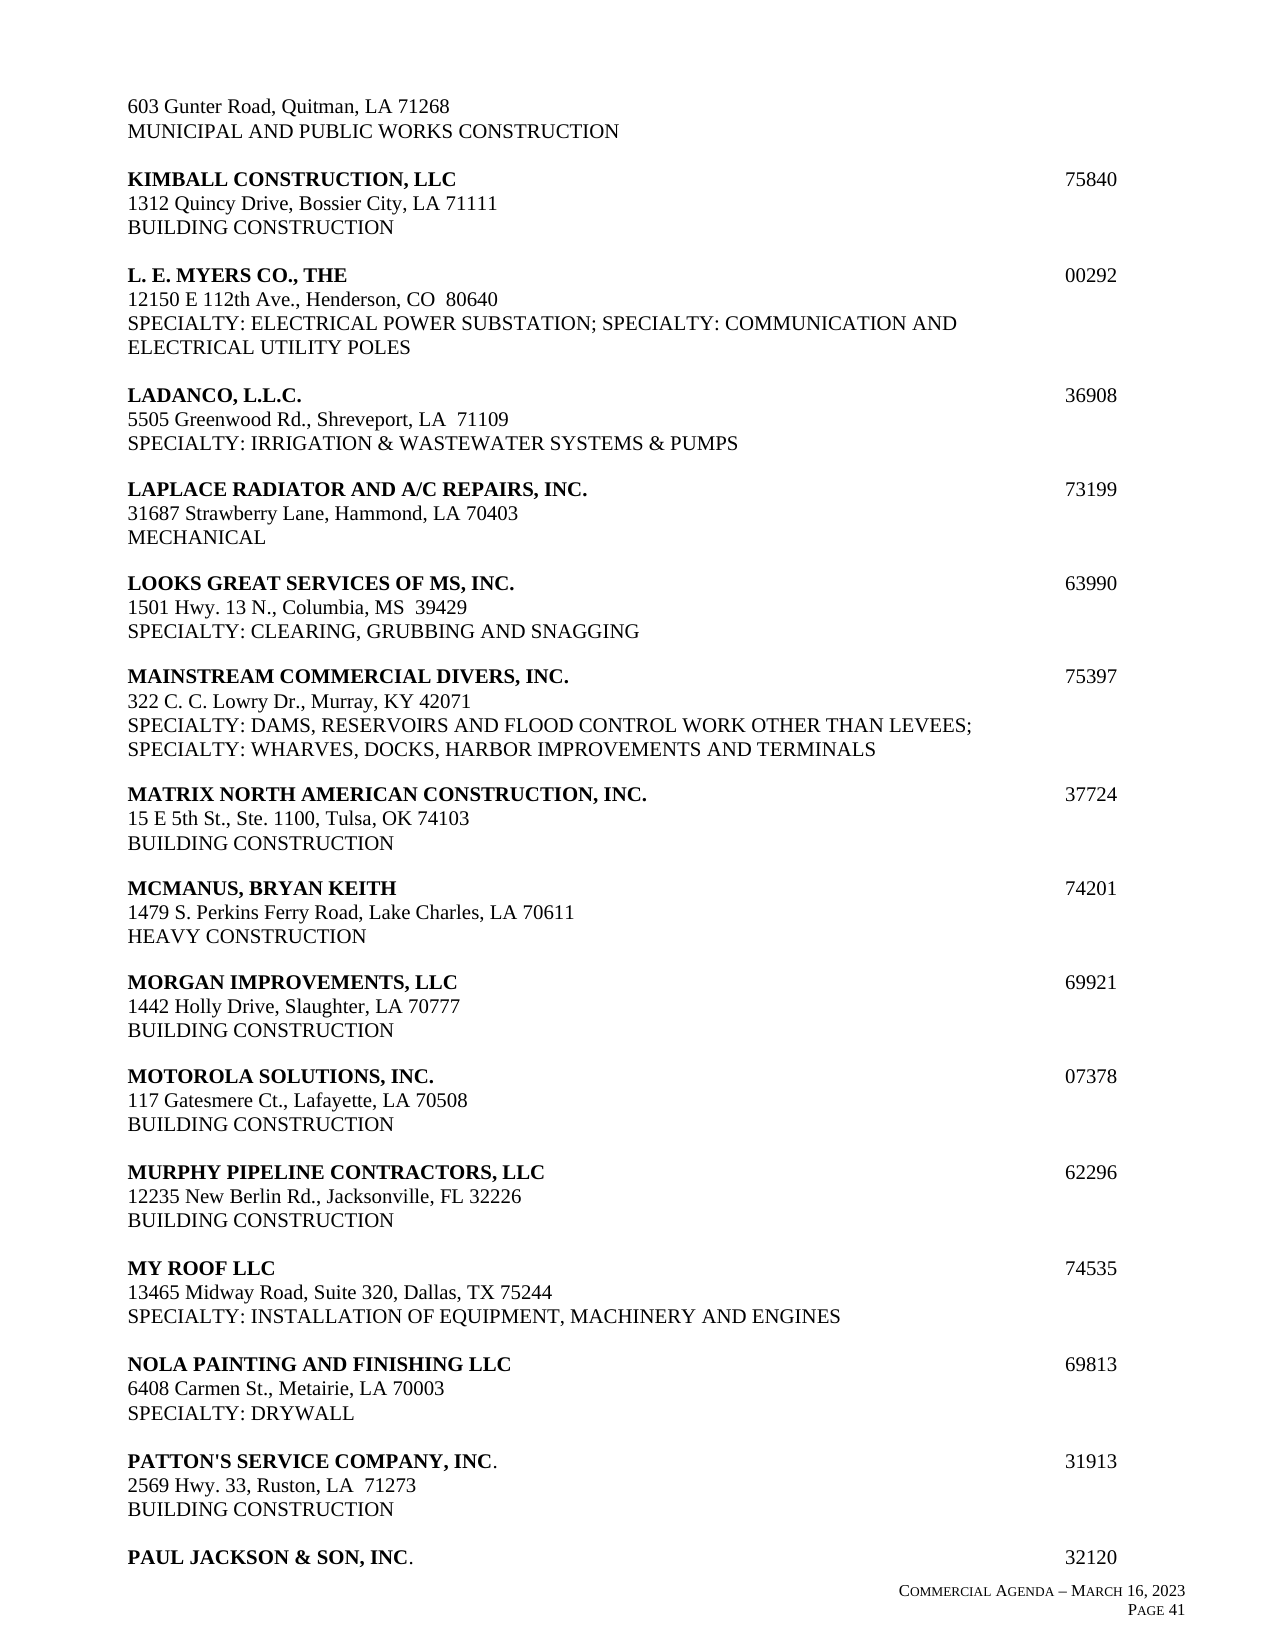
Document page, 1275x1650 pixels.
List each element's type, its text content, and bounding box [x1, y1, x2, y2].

text BUILDING CONSTRUCTION [127, 1497, 1185, 1521]
text 13465 Midway Road, Suite 320, Dallas, TX 75244 [127, 1280, 1185, 1304]
text MATRIX NORTH AMERICAN CONSTRUCTION, INC. 37724 [127, 782, 1185, 806]
text 15 E 5th St., Ste. 1100, Tulsa, OK 74103 [127, 806, 1185, 830]
text 31687 Strawberry Lane, Hammond, LA 70403 [127, 501, 1185, 525]
text MUNICIPAL AND PUBLIC WORKS CONSTRUCTION [127, 118, 1185, 143]
text MORGAN IMPROVEMENTS, LLC 69921 [127, 970, 1185, 994]
text MAINSTREAM COMMERCIAL DIVERS, INC. 75397 [127, 664, 1185, 688]
text 1442 Holly Drive, Slaughter, LA 70777 [127, 994, 1185, 1018]
text HEAVY CONSTRUCTION [127, 924, 1185, 948]
text 1501 Hwy. 13 N., Columbia, MS 39429 [127, 595, 1185, 619]
text BUILDING CONSTRUCTION [127, 1112, 1185, 1136]
text PAUL JACKSON & SON, INC. 32120 [127, 1545, 1185, 1569]
text SPECIALTY: DAMS, RESERVOIRS AND FLOOD CONTROL WORK OTHER THAN LEVEES; [127, 713, 1185, 737]
text SPECIALTY: IRRIGATION & WASTEWATER SYSTEMS & PUMPS [127, 431, 1185, 455]
text BUILDING CONSTRUCTION [127, 1018, 1185, 1042]
text 12235 New Berlin Rd., Jacksonville, FL 32226 [127, 1184, 1185, 1208]
text 2569 Hwy. 33, Ruston, LA 71273 [127, 1473, 1185, 1497]
text 1479 S. Perkins Ferry Road, Lake Charles, LA 70611 [127, 900, 1185, 924]
text SPECIALTY: CLEARING, GRUBBING AND SNAGGING [127, 619, 1185, 643]
text 322 C. C. Lowry Dr., Murray, KY 42071 [127, 688, 1185, 713]
text MECHANICAL [127, 525, 1185, 549]
text MOTOROLA SOLUTIONS, INC. 07378 [127, 1063, 1185, 1088]
text 117 Gatesmere Ct., Lafayette, LA 70508 [127, 1088, 1185, 1112]
text 603 Gunter Road, Quitman, LA 71268 [127, 94, 1185, 118]
text MURPHY PIPELINE CONTRACTORS, LLC 62296 [127, 1160, 1185, 1184]
text NOLA PAINTING AND FINISHING LLC 69813 [127, 1352, 1185, 1376]
text LADANCO, L.L.C. 36908 [127, 383, 1185, 407]
text ELECTRICAL UTILITY POLES [127, 335, 1185, 359]
text 6408 Carmen St., Metairie, LA 70003 [127, 1376, 1185, 1400]
text SPECIALTY: DRYWALL [127, 1400, 1185, 1424]
text L. E. MYERS CO., THE 00292 [127, 263, 1185, 287]
text LAPLACE RADIATOR AND A/C REPAIRS, INC. 73199 [127, 477, 1185, 501]
text 5505 Greenwood Rd., Shreveport, LA 71109 [127, 407, 1185, 431]
text LOOKS GREAT SERVICES OF MS, INC. 63990 [127, 571, 1185, 595]
text KIMBALL CONSTRUCTION, LLC 75840 [127, 167, 1185, 191]
text 1312 Quincy Drive, Bossier City, LA 71111 [127, 191, 1185, 215]
text BUILDING CONSTRUCTION [127, 830, 1185, 854]
text MY ROOF LLC 74535 [127, 1256, 1185, 1280]
text BUILDING CONSTRUCTION [127, 1208, 1185, 1232]
text SPECIALTY: WHARVES, DOCKS, HARBOR IMPROVEMENTS AND TERMINALS [127, 737, 1185, 761]
text BUILDING CONSTRUCTION [127, 215, 1185, 239]
text SPECIALTY: ELECTRICAL POWER SUBSTATION; SPECIALTY: COMMUNICATION AND [127, 311, 1185, 335]
text 12150 E 112th Ave., Henderson, CO 80640 [127, 287, 1185, 311]
text MCMANUS, BRYAN KEITH 74201 [127, 876, 1185, 900]
text PATTON'S SERVICE COMPANY, INC. 31913 [127, 1448, 1185, 1473]
text SPECIALTY: INSTALLATION OF EQUIPMENT, MACHINERY AND ENGINES [127, 1304, 1185, 1328]
